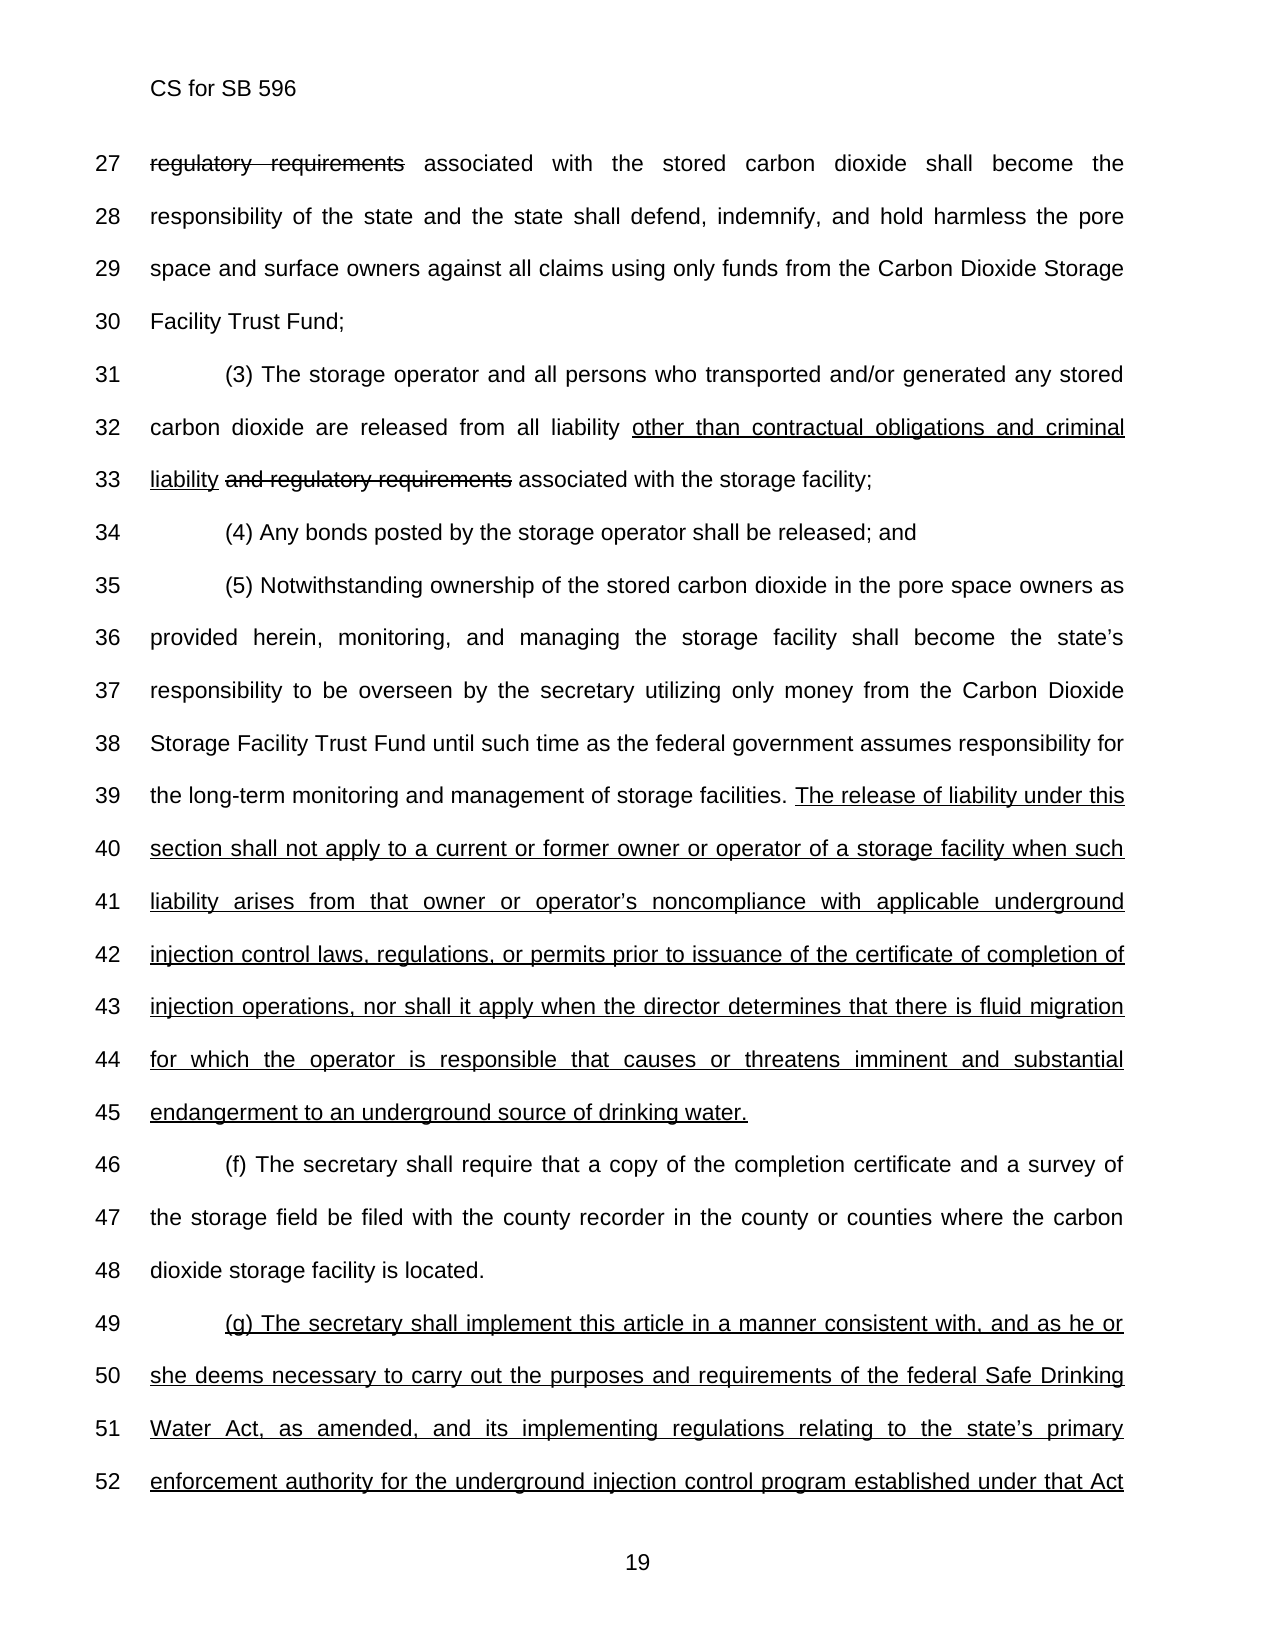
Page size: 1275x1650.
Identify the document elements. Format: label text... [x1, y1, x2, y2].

text (5) Notwithstanding ownership of the stored carbon dioxide in the pore space owners as provided herein, monitoring, and managing the storage facility shall become the state’s responsibility to be overseen by the secretary utilizing only money from the Carbon Dioxide Storage Facility Trust Fund until such time as the federal government assumes responsibility for the long-term monitoring and management of storage facilities. The release of liability under this section shall not apply to a current or former owner or operator of a storage facility when such liability arises from that owner or operator’s noncompliance with applicable underground injection control laws, regulations, or permits prior to issuance of the certificate of completion of injection operations, nor shall it apply when the director determines that there is fluid migration for which the operator is responsible that causes or threatens imminent and substantial endangerment to an underground source of drinking water. [150, 572, 1125, 858]
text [150, 1386, 1125, 1494]
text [150, 150, 1125, 334]
text (5) Notwithstanding ownership of the stored carbon dioxide in the pore space owners as provided herein, monitoring, and managing the storage facility shall become the state’s responsibility to be overseen by the secretary utilizing only money from the Carbon Dioxide Storage Facility Trust Fund until such time as the federal government assumes responsibility for the long-term monitoring and management of storage facilities. The release of liability under this section shall not apply to a current or former owner or operator of a storage facility when such liability arises from that owner or operator’s noncompliance with applicable underground injection control laws, regulations, or permits prior to issuance of the certificate of completion of injection operations, nor shall it apply when the director determines that there is fluid migration for which the operator is responsible that causes or threatens imminent and substantial endangerment to an underground source of drinking water. [150, 1017, 1125, 1125]
text (4) Any bonds posted by the storage operator shall be released; and [150, 519, 1125, 545]
text (3) The storage operator and all persons who transported and/or generated any stored carbon dioxide are released from all liability other than contractual obligations and criminal liability and regulatory requirements associated with the storage facility; [150, 361, 1125, 493]
text (f) The secretary shall require that a copy of the completion certificate and a survey of the storage field be filed with the county recorder in the county or counties where the carbon dioxide storage facility is located. [150, 1151, 1125, 1283]
